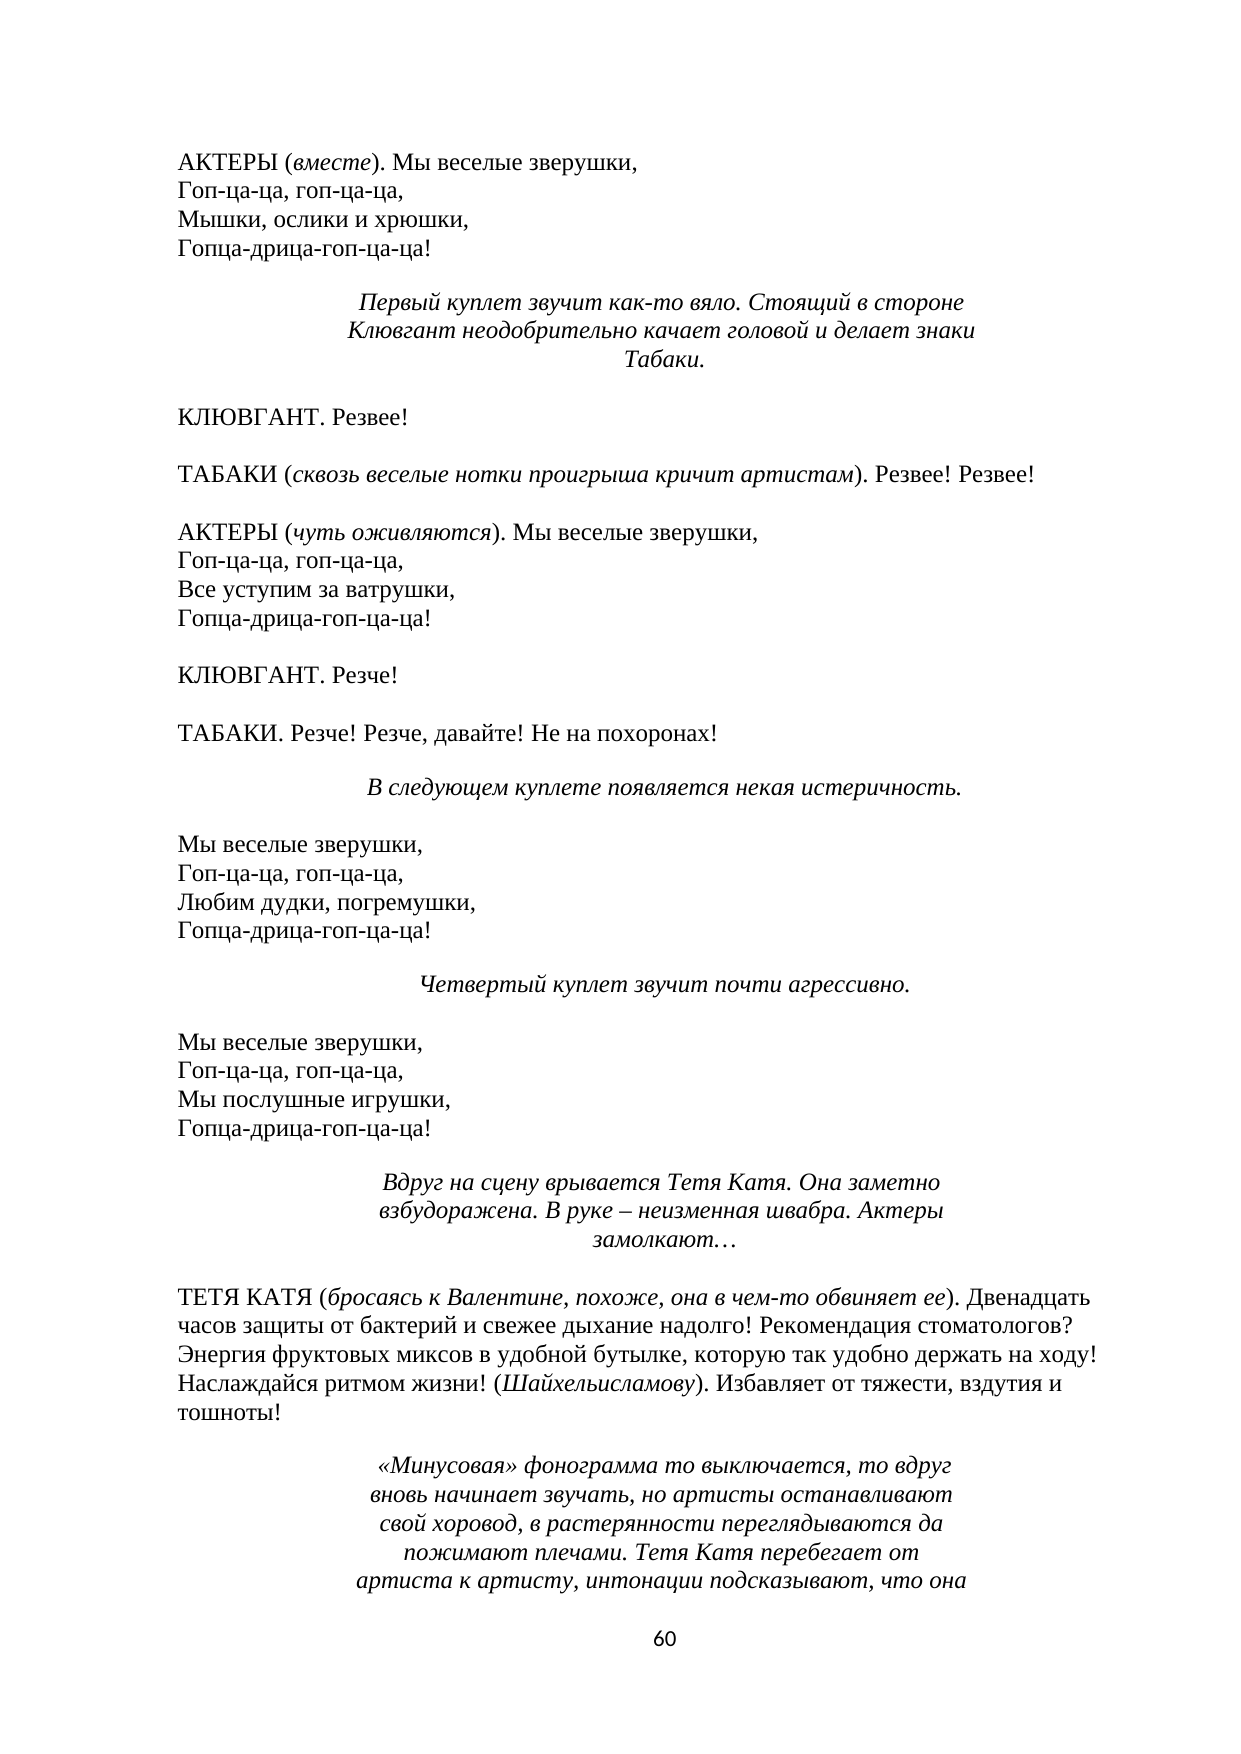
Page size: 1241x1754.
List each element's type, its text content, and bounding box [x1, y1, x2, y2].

text КЛЮВГАНТ. Резвее! ТАБАКИ (сквозь веселые нотки проигрыша кричит артистам). Резвее! Резвее! АКТЕРЫ (чуть оживляются). Мы веселые зверушки, Гоп-ца-ца, гоп-ца-ца, Все уступим за ватрушки, Гопца-дрица-гоп-ца-ца! КЛЮВГАНТ. Резче! ТАБАКИ. Резче! Резче, давайте! Не на похоронах! [177, 373, 1152, 747]
text Мы веселые зверушки, Гоп-ца-ца, гоп-ца-ца, Мы послушные игрушки, Гопца-дрица-гоп-ца-ца! [177, 998, 1152, 1142]
text АКТЕРЫ (вместе). Мы веселые зверушки, Гоп-ца-ца, гоп-ца-ца, Мышки, ослики и хрюшки, Гопца-дрица-гоп-ца-ца! [177, 118, 1152, 262]
text Мы веселые зверушки, Гоп-ца-ца, гоп-ца-ца, Любим дудки, погремушки, Гопца-дрица-гоп-ца-ца! [177, 801, 1152, 944]
text ТЕТЯ КАТЯ (бросаясь к Валентине, похоже, она в чем-то обвиняет ее). Двенадцать часов защиты от бактерий и свежее дыхание надолго! Рекомендация стоматологов? Энергия фруктовых миксов в удобной бутылке, которую так удобно держать на ходу! Наслаждайся ритмом жизни! (Шайхельисламову). Избавляет от тяжести, вздутия и тошноты! [177, 1253, 1152, 1426]
text Четвертый куплет звучит почти агрессивно. [177, 969, 1152, 998]
text Вдруг на сцену врывается Тетя Катя. Она заметно взбудоражена. В руке – неизменная швабра. Актеры замолкают… [177, 1167, 1152, 1253]
text Первый куплет звучит как-то вяло. Стоящий в стороне Клювгант неодобрительно качает головой и делает знаки Табаки. [177, 287, 1152, 373]
text В следующем куплете появляется некая истеричность. [177, 772, 1152, 801]
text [177, 1451, 1152, 1594]
